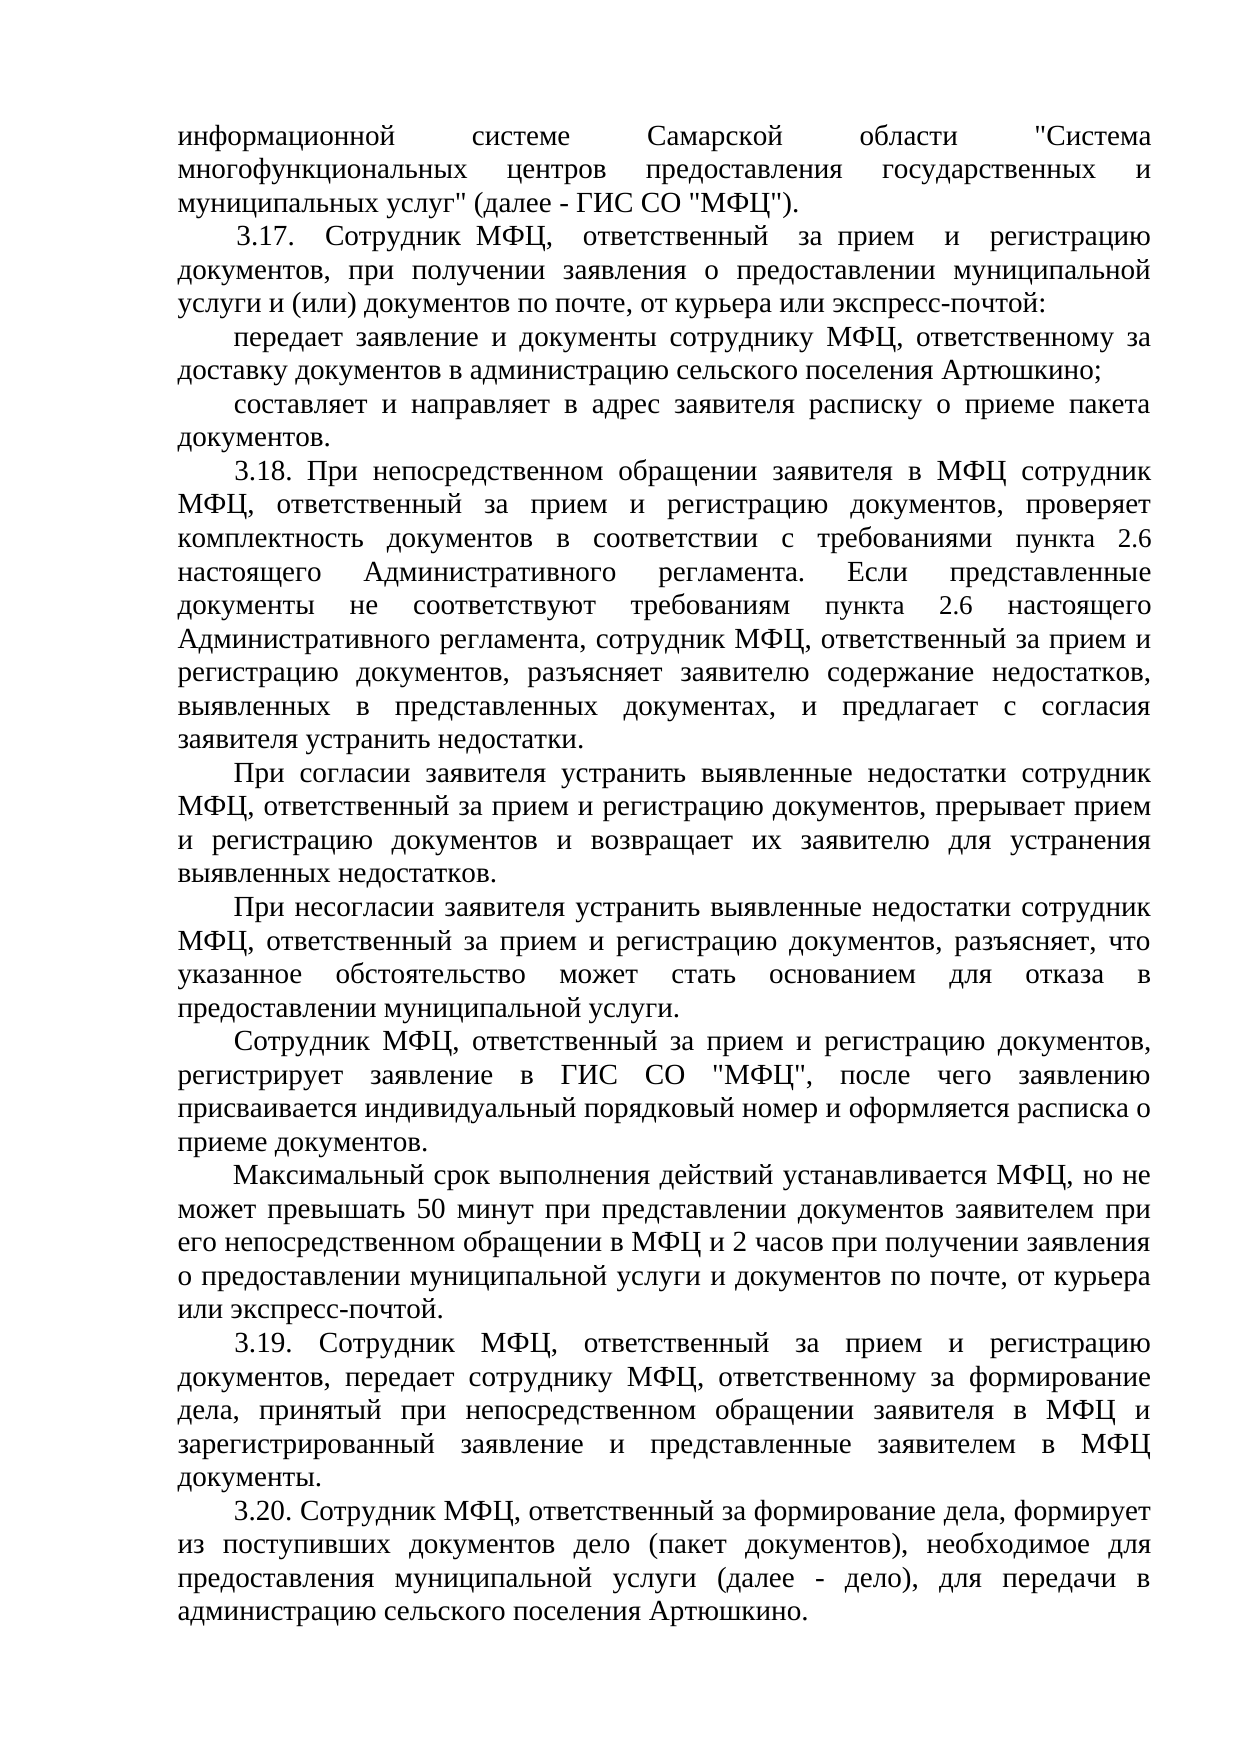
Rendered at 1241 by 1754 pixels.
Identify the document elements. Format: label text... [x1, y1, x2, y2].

text При согласии заявителя устранить выявленные недостатки сотрудник МФЦ, ответственный за прием и регистрацию документов, прерывает прием и регистрацию документов и возвращает их заявителю для устранения выявленных недостатков. [177, 755, 1152, 889]
text передает заявление и документы сотруднику МФЦ, ответственному за доставку документов в администрацию сельского поселения Артюшкино; [177, 319, 1152, 386]
list Сотрудник МФЦ, ответственный за формирование дела, формирует из поступивших документов дело (пакет документов), необходимое для предоставления муниципальной услуги (далее - дело), для передачи в администрацию сельского поселения Артюшкино. [177, 1493, 1152, 1627]
text 3.19. Сотрудник МФЦ, ответственный за прием и регистрацию документов, передает сотруднику МФЦ, ответственному за формирование дела, принятый при непосредственном обращении заявителя в МФЦ и зарегистрированный заявление и представленные заявителем в МФЦ документы. [177, 1326, 1152, 1493]
text составляет и направляет в адрес заявителя расписку о приеме пакета документов. [177, 386, 1152, 453]
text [177, 118, 1152, 219]
text Максимальный срок выполнения действий устанавливается МФЦ, но не может превышать 50 минут при представлении документов заявителем при его непосредственном обращении в МФЦ и 2 часов при получении заявления о предоставлении муниципальной услуги и документов по почте, от курьера или экспресс-почтой. [177, 1158, 1152, 1326]
text 3.17. Сотрудник МФЦ, ответственный за прием и регистрацию документов, при получении заявления о предоставлении муниципальной услуги и (или) документов по почте, от курьера или экспресс-почтой: [177, 219, 1152, 319]
text При несогласии заявителя устранить выявленные недостатки сотрудник МФЦ, ответственный за прием и регистрацию документов, разъясняет, что указанное обстоятельство может стать основанием для отказа в предоставлении муниципальной услуги. [177, 889, 1152, 1024]
text Сотрудник МФЦ, ответственный за прием и регистрацию документов, регистрирует заявление в ГИС СО "МФЦ", после чего заявлению присваивается индивидуальный порядковый номер и оформляется расписка о приеме документов. [177, 1024, 1152, 1158]
text 3.18. При непосредственном обращении заявителя в МФЦ сотрудник МФЦ, ответственный за прием и регистрацию документов, проверяет комплектность документов в соответствии с требованиями пункта 2.6 настоящего Административного регламента. Если представленные документы не соответствуют требованиям пункта 2.6 настоящего Административного регламента, сотрудник МФЦ, ответственный за прием и регистрацию документов, разъясняет заявителю содержание недостатков, выявленных в представленных документах, и предлагает с согласия заявителя устранить недостатки. [177, 453, 1152, 755]
